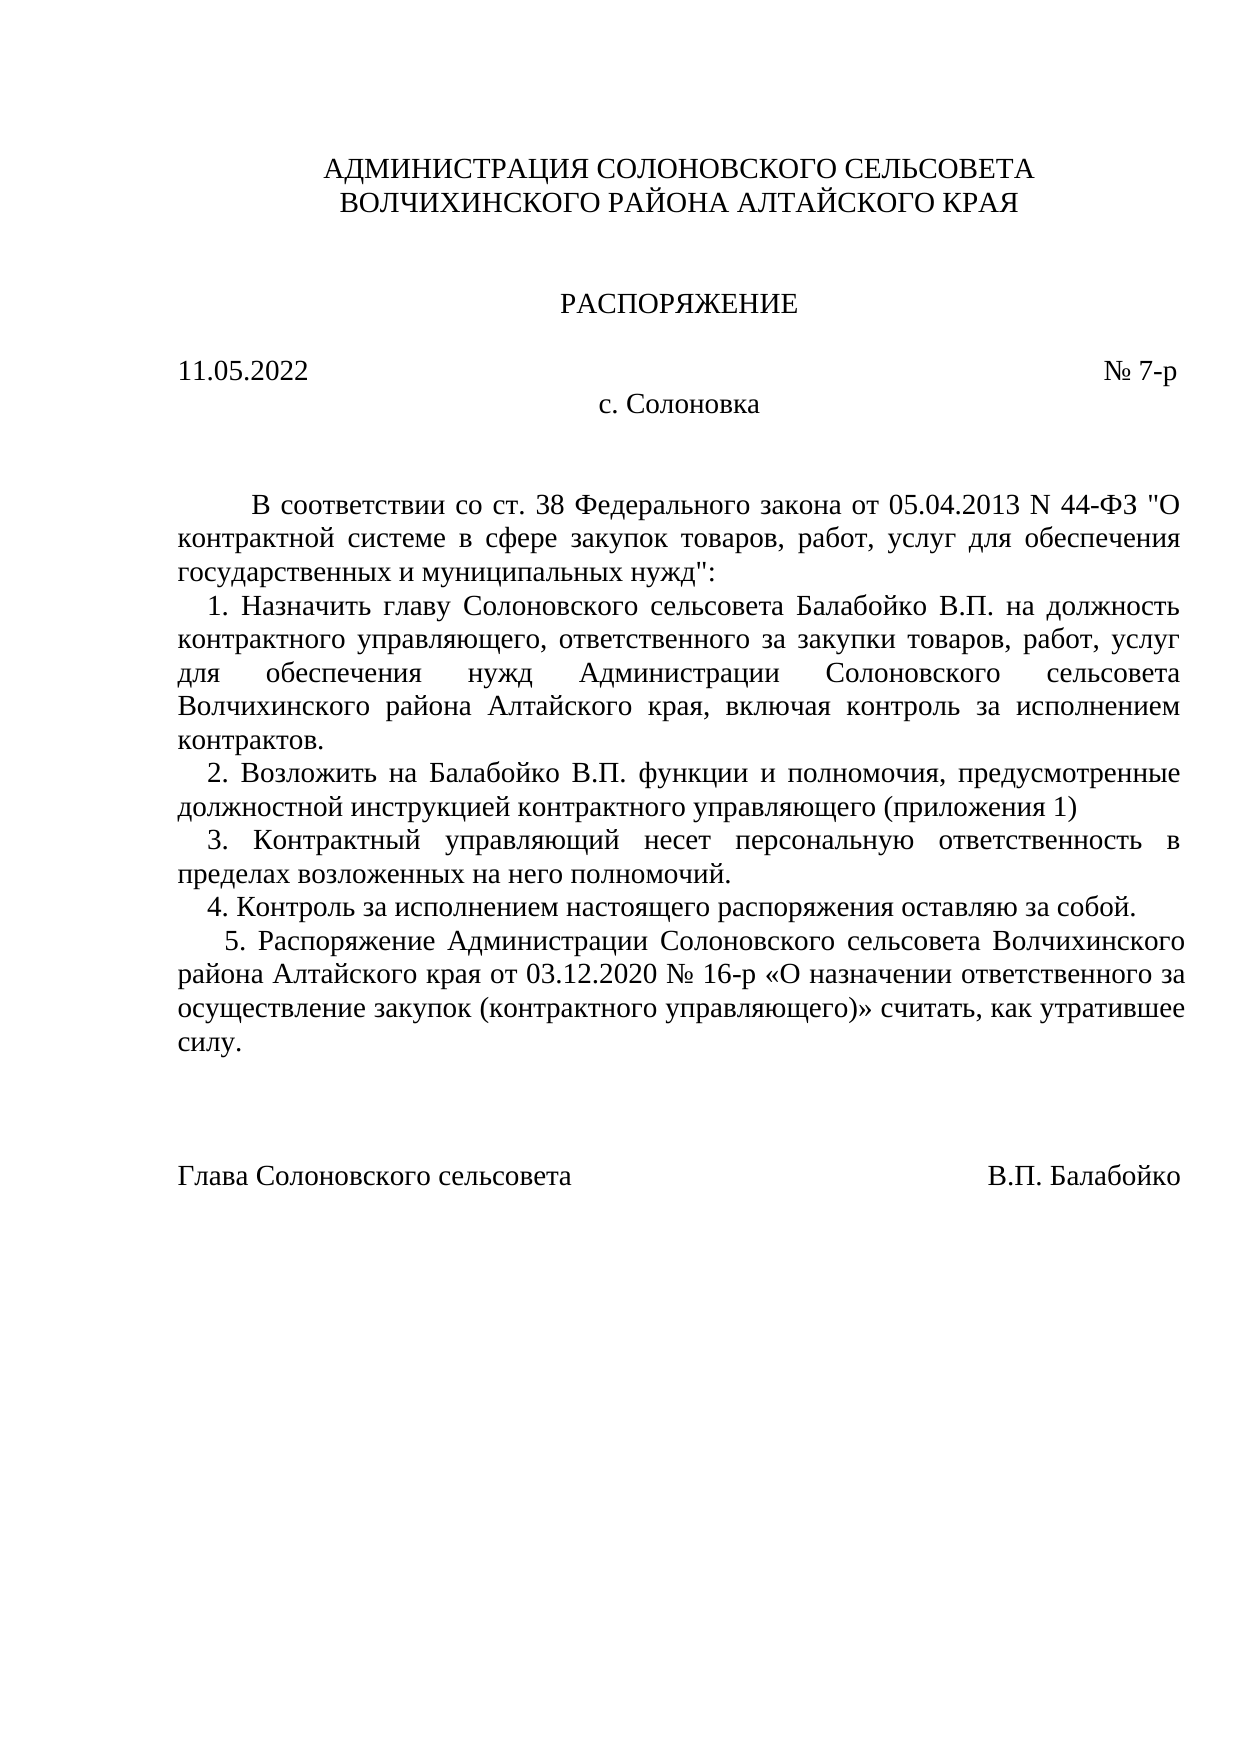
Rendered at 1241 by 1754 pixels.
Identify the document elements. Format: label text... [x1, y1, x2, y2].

text 2. Возложить на Балабойко В.П. функции и полномочия, предусмотренные должностной инструкцией контрактного управляющего (приложения 1) [177, 755, 1181, 822]
text 11.05.2022 № 7-р [177, 353, 1181, 386]
text 1. Назначить главу Солоновского сельсовета Балабойко В.П. на должность контрактного управляющего, ответственного за закупки товаров, работ, услуг для обеспечения нужд Администрации Солоновского сельсовета Волчихинского района Алтайского края, включая контроль за исполнением контрактов. [177, 588, 1181, 755]
text 3. Контрактный управляющий несет персональную ответственность в пределах возложенных на него полномочий. [177, 822, 1181, 889]
text 4. Контроль за исполнением настоящего распоряжения оставляю за собой. [177, 889, 1181, 923]
text с. Солоновка [177, 386, 1181, 420]
text В соответствии со ст. 38 Федерального закона от 05.04.2013 N 44-ФЗ "О контрактной системе в сфере закупок товаров, работ, услуг для обеспечения государственных и муниципальных нужд": [177, 487, 1181, 588]
text АДМИНИСТРАЦИЯ СОЛОНОВСКОГО СЕЛЬСОВЕТА [177, 152, 1181, 185]
text Глава Солоновского сельсовета В.П. Балабойко [177, 1158, 1181, 1191]
text 5. Распоряжение Администрации Солоновского сельсовета Волчихинского района Алтайского края от 03.12.2020 № 16-р «О назначении ответственного за осуществление закупок (контрактного управляющего)» считать, как утратившее силу. [177, 923, 1186, 1057]
text РАСПОРЯЖЕНИЕ [177, 286, 1181, 319]
text ВОЛЧИХИНСКОГО РАЙОНА АЛТАЙСКОГО КРАЯ [177, 185, 1181, 219]
